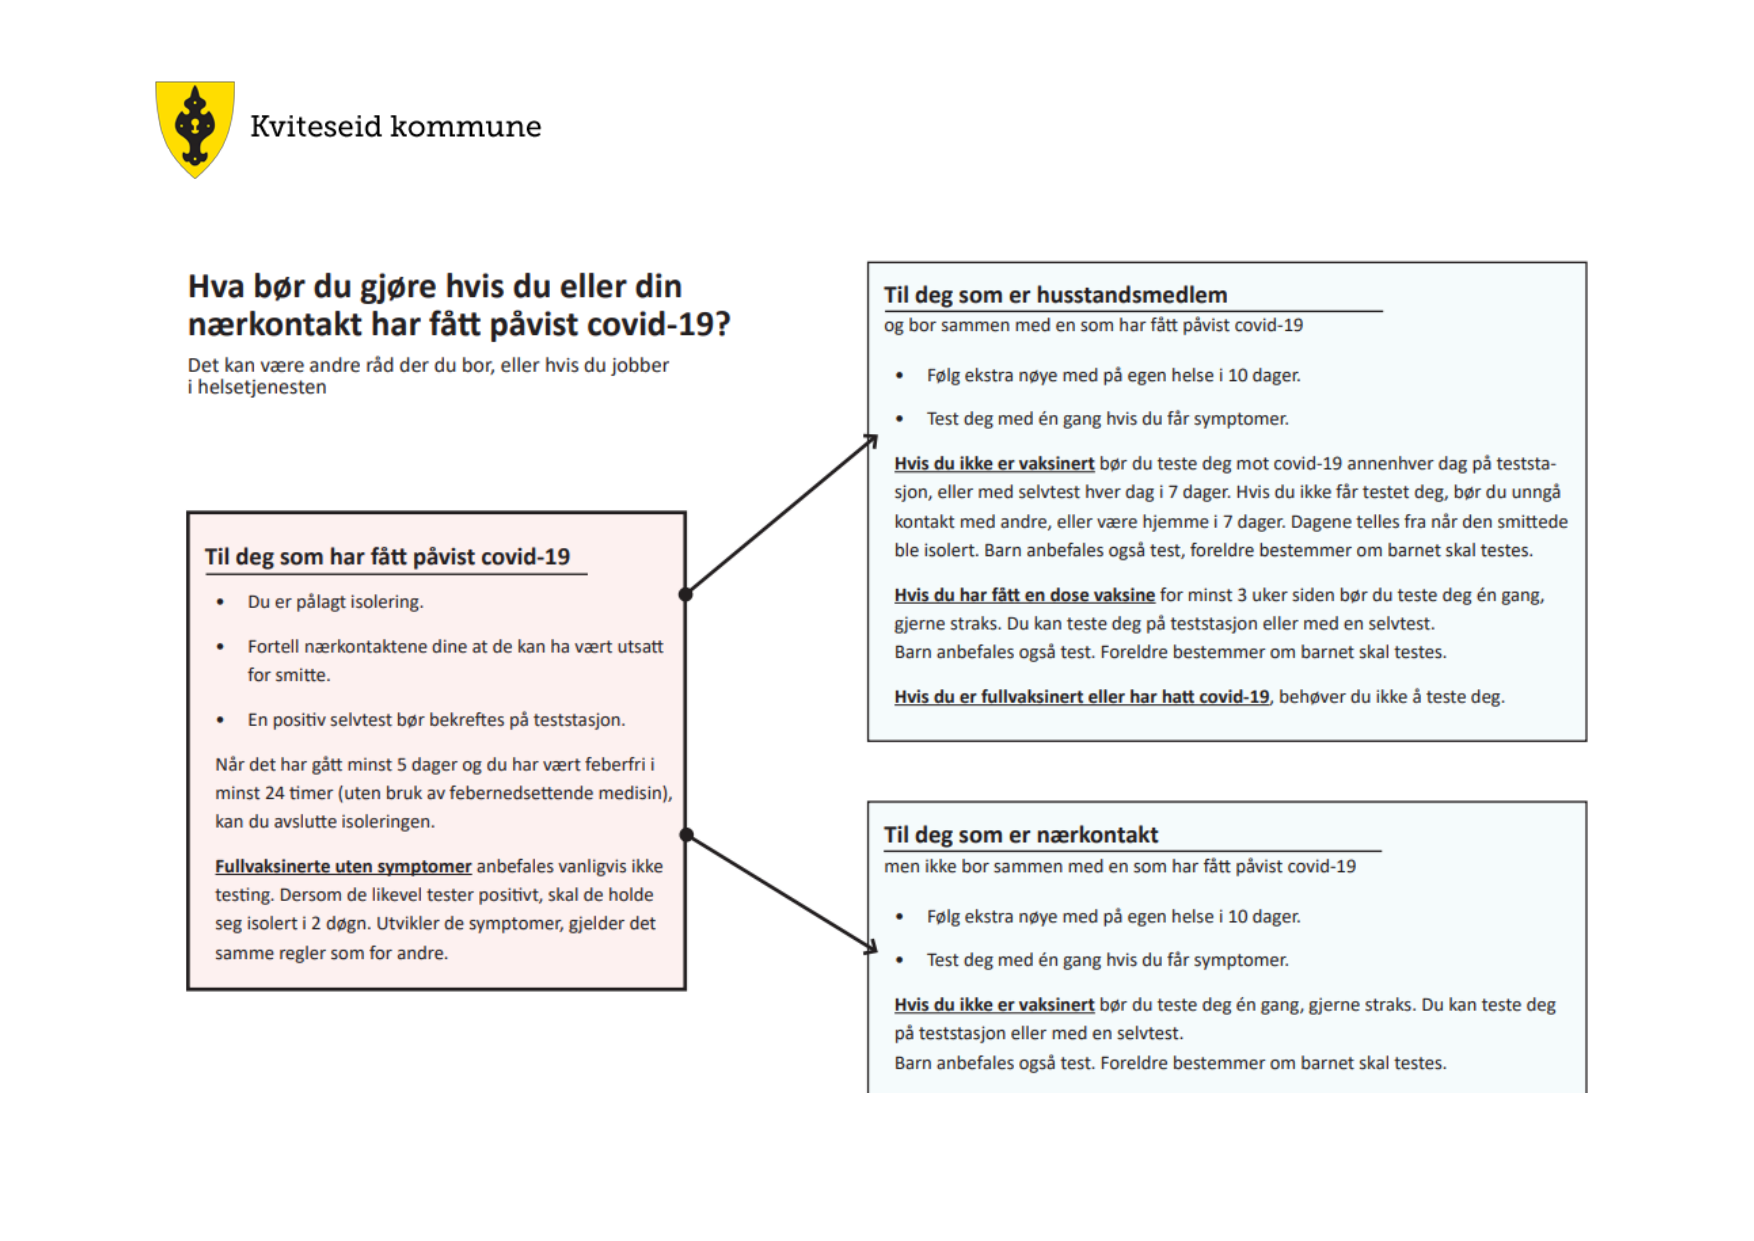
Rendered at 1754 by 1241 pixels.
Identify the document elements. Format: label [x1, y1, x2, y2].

picture [147, 73, 543, 189]
